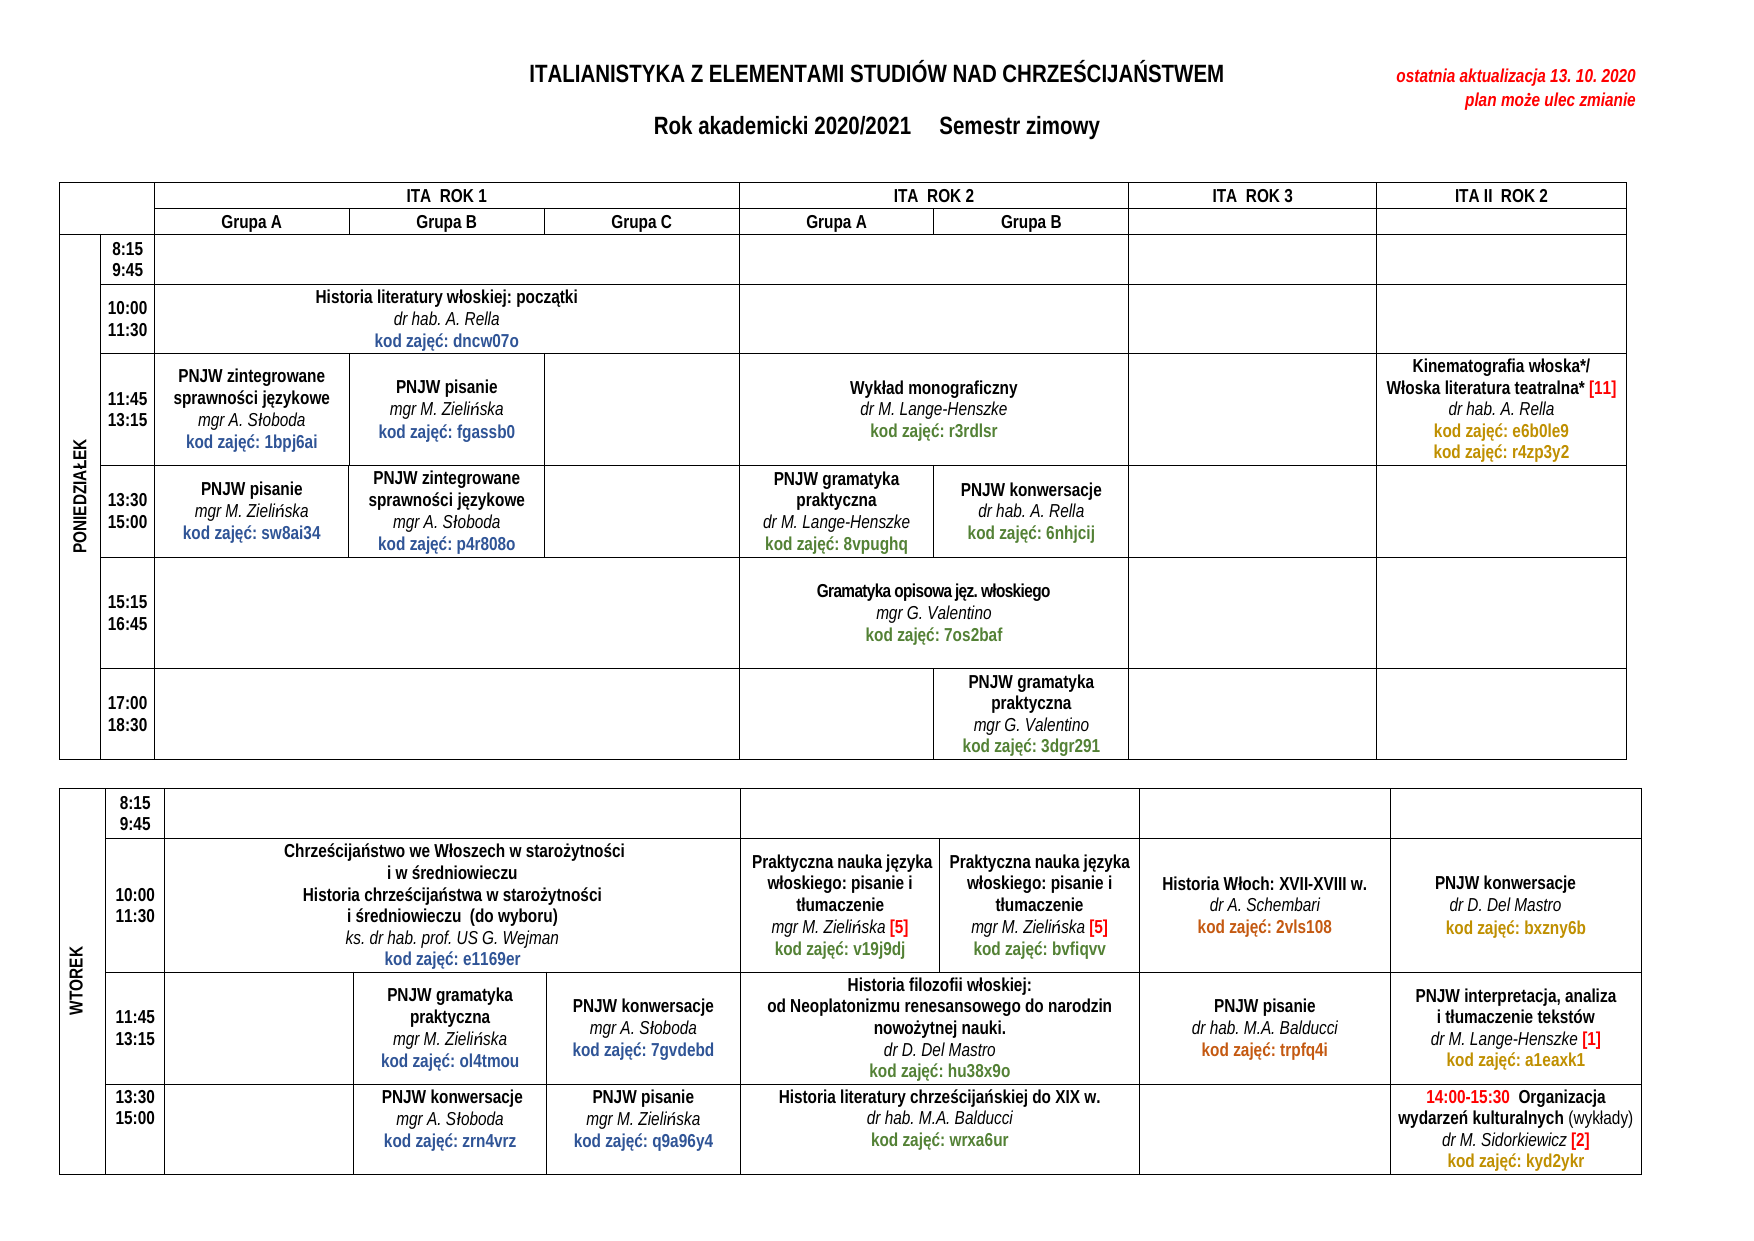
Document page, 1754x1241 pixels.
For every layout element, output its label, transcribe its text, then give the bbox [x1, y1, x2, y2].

table_cell PNJW pisanie mgr M. Zielińska kod zajęć: sw8ai34 [155, 466, 348, 556]
table_cell [1129, 354, 1376, 465]
table_cell [155, 558, 739, 668]
table_cell [1140, 1085, 1390, 1174]
table_cell 10:00 11:30 [101, 285, 154, 353]
table_cell 8:15 9:45 [101, 235, 154, 284]
table_header ITA II ROK 2 [1377, 183, 1626, 208]
table_cell [740, 285, 1128, 353]
table_cell [1129, 466, 1376, 556]
table_cell [545, 354, 739, 465]
table_cell [1377, 209, 1626, 234]
table_cell PNJW konwersacje dr hab. A. Rella kod zajęć: 6nhjcij [934, 466, 1128, 556]
table_cell [1377, 235, 1626, 284]
table_cell PNJW pisanie mgr M. Zielińska kod zajęć: q9a96y4 [547, 1085, 740, 1174]
table_cell [155, 235, 739, 284]
table_cell Wykład monograficzny dr M. Lange-Henszke kod zajęć: r3rdlsr [740, 354, 1128, 465]
table_cell Historia filozofii włoskiej: od Neoplatonizmu renesansowego do narodzin nowożytnej nauki. dr D. Del Mastro kod zajęć: hu38x9o [741, 973, 1139, 1083]
table_cell PNJW pisanie mgr M. Zielińska kod zajęć: fgassb0 [350, 354, 544, 465]
table_cell PNJW gramatyka praktyczna mgr M. Zielińska kod zajęć: ol4tmou [354, 973, 546, 1083]
table_cell 13:30 15:00 [106, 1085, 164, 1174]
table_cell Grupa A [155, 209, 349, 234]
text ITALIANISTYKA Z ELEMENTAMI STUDIÓW NAD CHRZEŚCIJAŃSTWEM ostatnia aktualizacja 13. 10. 2020 [59, 59, 1695, 88]
table_cell 11:45 13:15 [101, 354, 154, 465]
table_cell [740, 235, 1128, 284]
table_header ITA ROK 3 [1129, 183, 1376, 208]
table_cell 15:15 16:45 [101, 558, 154, 668]
table_header ITA ROK 1 [155, 183, 739, 208]
table_cell Grupa B [350, 209, 544, 234]
table_cell 11:45 13:15 [106, 973, 164, 1083]
table_header [165, 789, 740, 838]
table_cell 14:00-15:30 Organizacja wydarzeń kulturalnych (wykłady) dr M. Sidorkiewicz [2] kod zajęć: kyd2ykr [1391, 1085, 1641, 1174]
table_cell [1377, 285, 1626, 353]
table_cell [1377, 558, 1626, 668]
table_cell Gramatyka opisowa jęz. włoskiego mgr G. Valentino kod zajęć: 7os2baf [740, 558, 1128, 668]
table_cell kod zajęć: bxzny6b [1391, 839, 1641, 972]
table_cell 17:00 18:30 [101, 669, 154, 759]
table_cell PNJW gramatyka praktyczna dr M. Lange-Henszke kod zajęć: 8vpughq [740, 466, 933, 556]
table_cell [165, 973, 353, 1083]
table_cell [545, 466, 739, 556]
table_cell 10:00 11:30 [106, 839, 164, 972]
table_header [60, 183, 154, 234]
table_cell [1129, 669, 1376, 759]
table_cell PNJW pisanie dr hab. M.A. Balducci kod zajęć: trpfq4i [1140, 973, 1390, 1083]
table_cell Grupa B [934, 209, 1128, 234]
table_cell Historia literatury włoskiej: początki dr hab. A. Rella kod zajęć: dncw07o [155, 285, 739, 353]
table_cell Praktyczna nauka języka włoskiego: pisanie i tłumaczenie mgr M. Zielińska [5] kod zajęć: bvfiqvv [940, 839, 1139, 972]
table_cell [165, 1085, 353, 1174]
table_cell [155, 669, 739, 759]
table_cell Kinematografia włoska*/ Włoska literatura teatralna* [11] dr hab. A. Rella kod zajęć: e6b0le9 kod zajęć: r4zp3y2 [1377, 354, 1626, 465]
table_cell PNJW zintegrowane sprawności językowe mgr A. Słoboda kod zajęć: 1bpj6ai [155, 354, 349, 465]
table_cell [1129, 558, 1376, 668]
table_cell [740, 669, 933, 759]
table_header 8:15 9:45 [106, 789, 164, 838]
table_cell [1377, 466, 1626, 556]
table_cell [1377, 669, 1626, 759]
table_cell [1129, 285, 1376, 353]
table_cell 13:30 15:00 [101, 466, 154, 556]
table_cell PNJW konwersacje mgr A. Słoboda kod zajęć: 7gvdebd [547, 973, 740, 1083]
text plan może ulec zmianie [59, 88, 1695, 111]
table_cell [1129, 235, 1376, 284]
table_cell PNJW zintegrowane sprawności językowe mgr A. Słoboda kod zajęć: p4r808o [349, 466, 544, 556]
table_cell Historia Włoch: XVII-XVIII w. dr A. Schembari kod zajęć: 2vls108 [1140, 839, 1390, 972]
table_cell PONIEDZIAŁEK [60, 235, 100, 759]
table_header [1391, 789, 1641, 838]
table_cell Historia literatury chrześcijańskiej do XIX w. dr hab. M.A. Balducci kod zajęć: wrxa6ur [741, 1085, 1139, 1174]
table_cell Praktyczna nauka języka włoskiego: pisanie i tłumaczenie mgr M. Zielińska [5] kod zajęć: v19j9dj [741, 839, 939, 972]
table_header [1140, 789, 1390, 838]
table_cell Grupa A [740, 209, 933, 234]
table_cell Chrześcijaństwo we Włoszech w starożytności i w średniowieczu Historia chrześcijaństwa w starożytności i średniowieczu (do wyboru) ks. dr hab. prof. US G. Wejman kod zajęć: e1169er [165, 839, 740, 972]
table_header [741, 789, 1139, 838]
table_header ITA ROK 2 [740, 183, 1128, 208]
table_cell [1129, 209, 1376, 234]
table_header WTOREK [60, 789, 105, 1174]
table_cell PNJW interpretacja, analiza i tłumaczenie tekstów dr M. Lange-Henszke [1] kod zajęć: a1eaxk1 [1391, 973, 1641, 1083]
table_cell Grupa C [545, 209, 739, 234]
text Rok akademicki 2020/2021 Semestr zimowy [59, 111, 1695, 139]
table_cell PNJW gramatyka praktyczna mgr G. Valentino kod zajęć: 3dgr291 [934, 669, 1128, 759]
table_cell PNJW konwersacje mgr A. Słoboda kod zajęć: zrn4vrz [354, 1085, 546, 1174]
